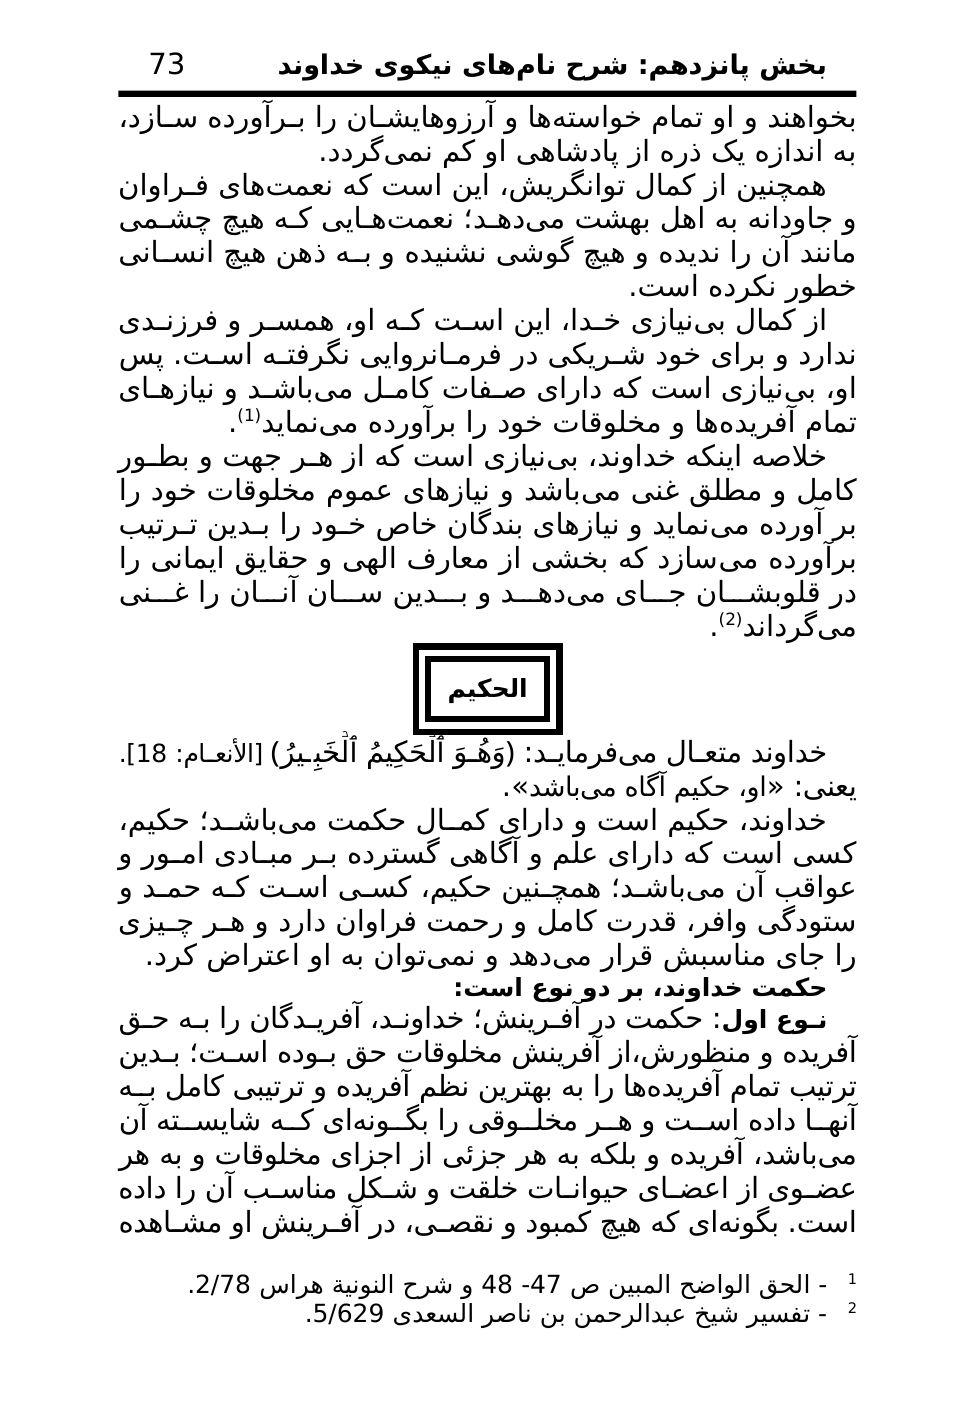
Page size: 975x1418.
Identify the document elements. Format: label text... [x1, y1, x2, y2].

text همچنین از کمال توانگریش، این است که نعمت‌های فراوان و جاودانه به اهل بهشت می‌دهد؛ نعمت‌هایی که هیچ چشمی مانند آن را ندیده و هیچ گوشی نشنیده و به ذهن هیچ انسانی خطور نکرده است. [118, 168, 857, 304]
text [118, 1002, 857, 1239]
text از کمال بی‌نیازی خدا، این است که او، همسر و فرزندی ندارد و برای خود شریکی در فرمانروایی نگرفته است. پس او، بی‌نیازی است که دارای صفات کامل می‌باشد و نیازهای تمام آفریده‌ها و مخلوقات خود را برآورده می‌نماید(). [118, 304, 857, 439]
table_header الحكيم [422, 650, 553, 716]
text حکمت خداوند، بر دو نوع است: [118, 973, 857, 1002]
text خداوند متعال می‌فرماید: ﴿وَهُوَ ٱلۡحَكِيمُ ٱلۡخَبِيرُ﴾ [الأنعام: 18]. یعنی: «او، حکیم آگاه می‌باشد». [118, 735, 857, 803]
text خداوند، حکیم است و دارای کمال حکمت می‌باشد؛ حکیم، کسی است که دارای علم و آگاهی گسترده بر مبادی امور و عواقب آن می‌باشد؛ همچنین حکیم، کسی است که حمد و ستودگی وافر، قدرت کامل و رحمت فراوان دارد و هر چیزی را جای مناسبش قرار می‌دهد و نمی‌توان به او اعتراض کرد. [118, 803, 857, 973]
text خلاصه اینکه خداوند، بی‌نیازی است که از هر جهت و بطور کامل و مطلق غنی می‌باشد و نیازهای عموم مخلوقات خود را بر آورده می‌نماید و نیازهای بندگان خاص خود را بدین ترتیب برآورده می‌سازد که بخشی از معارف الهی و حقایق ایمانی را در قلوبشان جای می‌دهد و بدین سان آنان را غنی می‌گرداند(). [118, 439, 857, 643]
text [118, 100, 857, 168]
